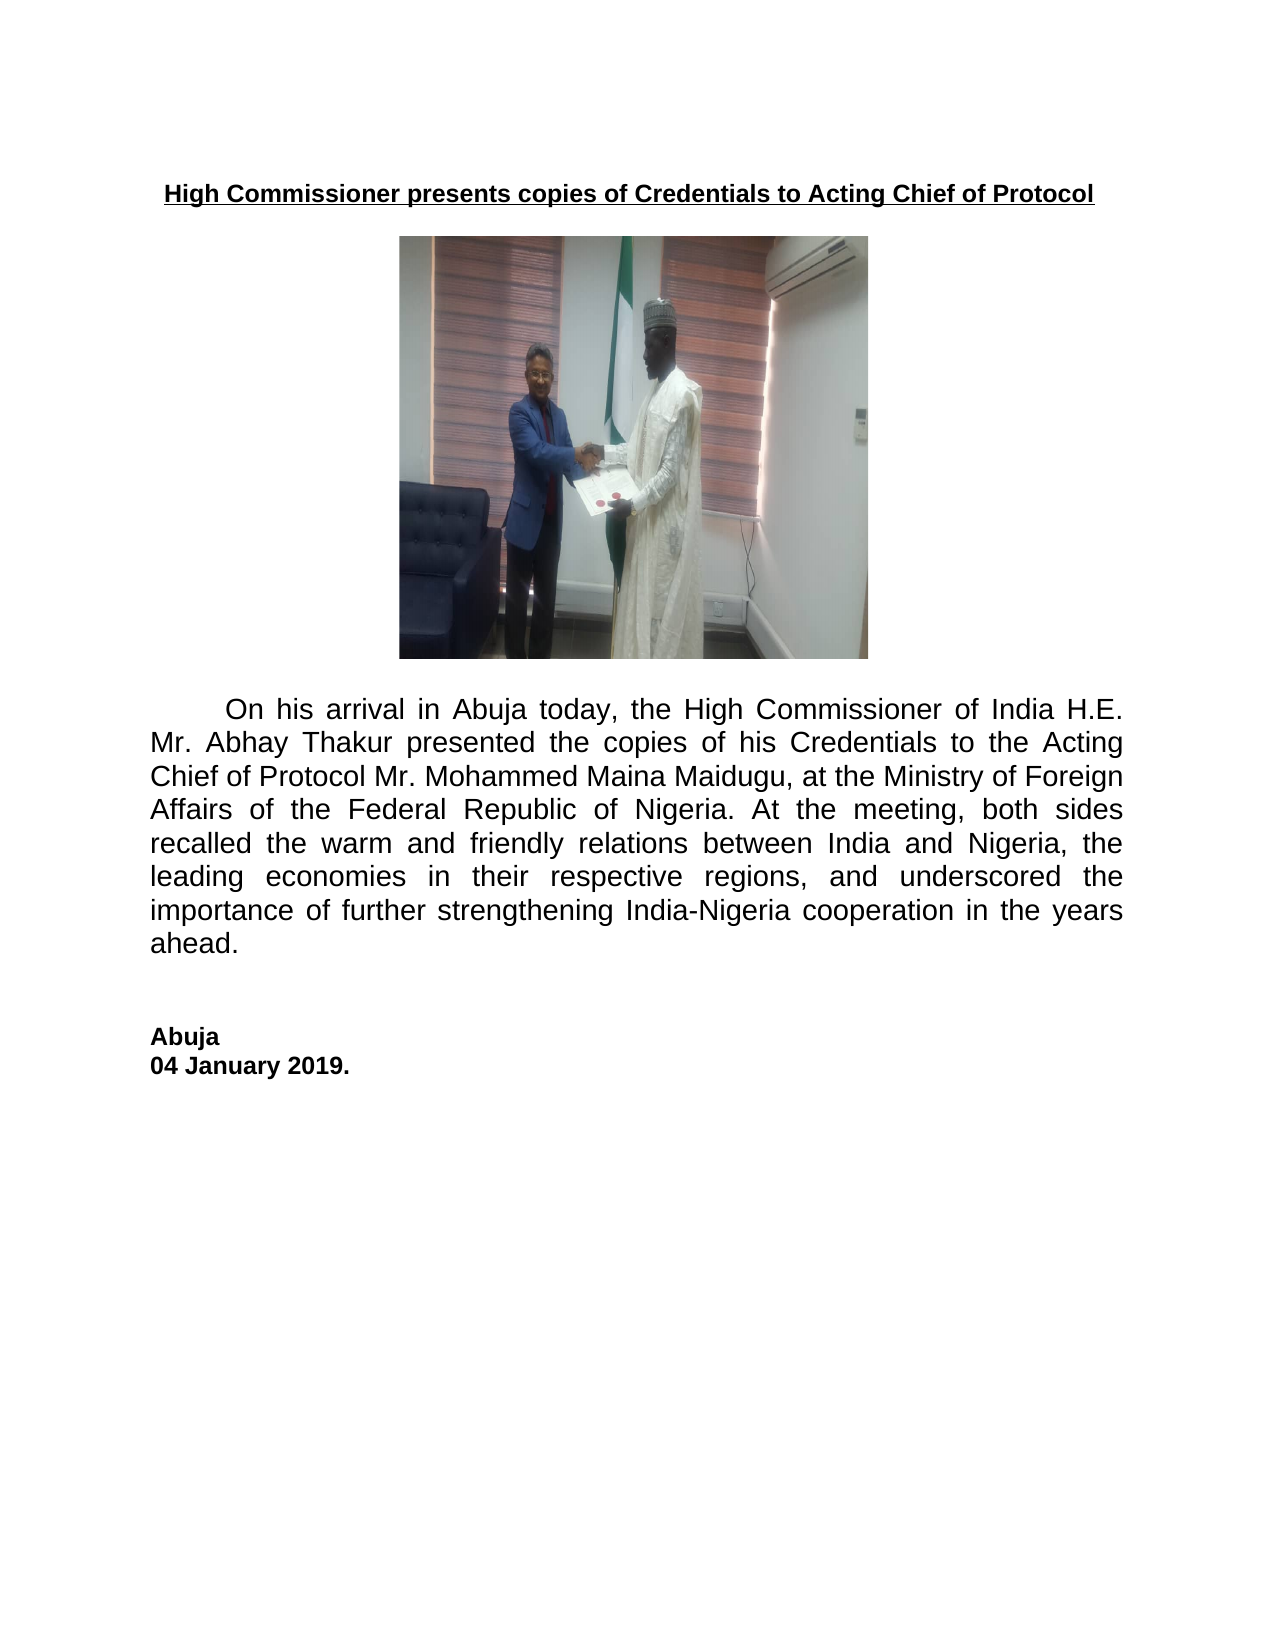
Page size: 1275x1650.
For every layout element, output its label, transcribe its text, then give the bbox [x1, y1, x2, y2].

text On his arrival in Abuja today, the High Commissioner of India H.E. Mr. Abhay Thakur presented the copies of his Credentials to the Acting Chief of Protocol Mr. Mohammed Maina Maidugu, at the Ministry of Foreign Affairs of the Federal Republic of Nigeria. At the meeting, both sides recalled the warm and friendly relations between India and Nigeria, the leading economies in their respective regions, and underscored the importance of further strengthening India-Nigeria cooperation in the years ahead. [150, 692, 1125, 960]
picture [399, 236, 869, 659]
text Abuja [150, 1022, 1125, 1051]
text 04 January 2019. [150, 1051, 1125, 1080]
text High Commissioner presents copies of Credentials to Acting Chief of Protocol [150, 179, 1125, 207]
